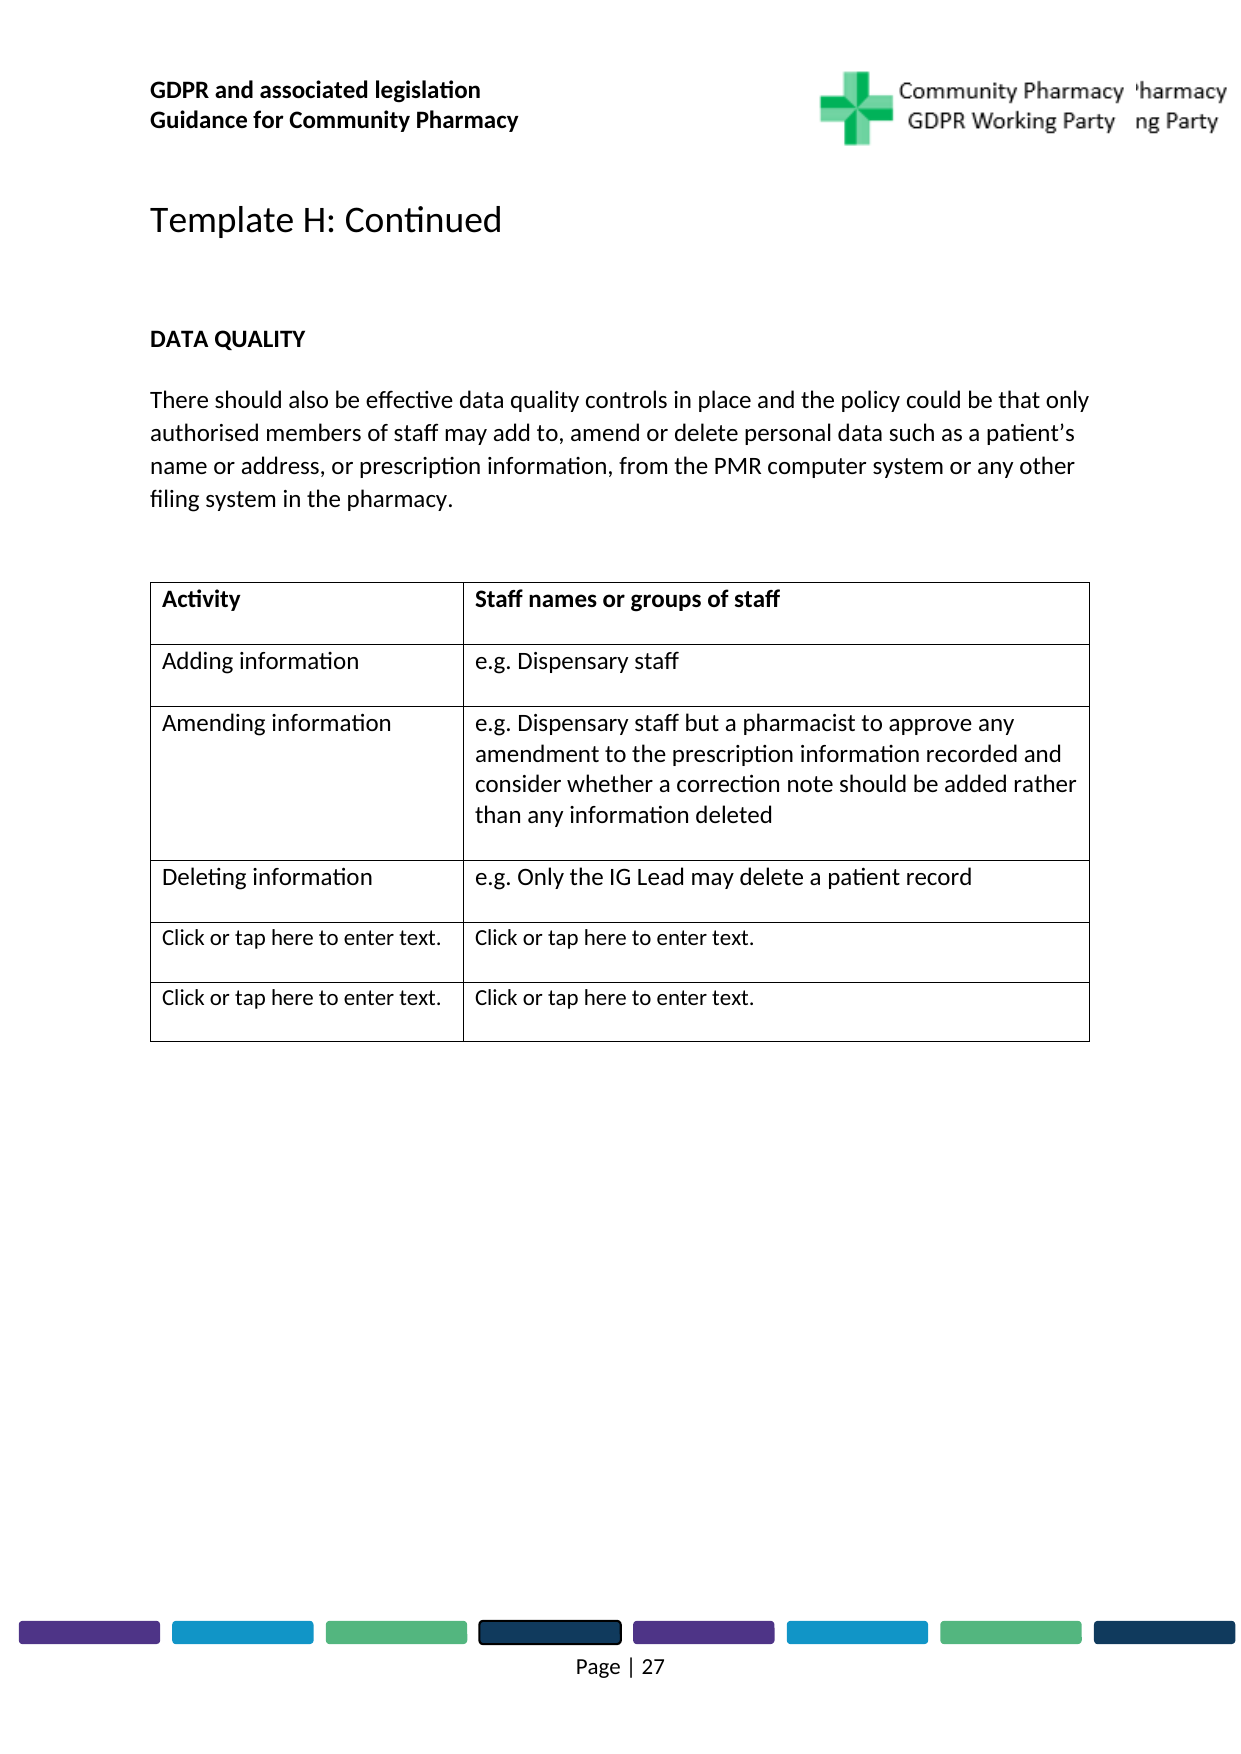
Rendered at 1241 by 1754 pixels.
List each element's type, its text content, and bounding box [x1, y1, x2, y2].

text There should also be effective data quality controls in place and the policy could be that only authorised members of staff may add to, amend or delete personal data such as a patient’s name or address, or prescription information, from the PMR computer system or any other filing system in the pharmacy. [150, 384, 1090, 513]
table_cell Amending information [151, 707, 463, 860]
text DATA QUALITY [150, 323, 1090, 354]
picture [807, 64, 1239, 156]
text Template H: Continued [150, 196, 1090, 242]
table_cell Deleting information [151, 861, 463, 922]
table_header Staff names or groups of staff [464, 583, 1089, 644]
table_header Activity [151, 583, 463, 644]
table_cell e.g. Dispensary staff but a pharmacist to approve any amendment to the prescription information recorded and consider whether a correction note should be added rather than any information deleted [464, 707, 1089, 860]
table_cell e.g. Dispensary staff [464, 645, 1089, 706]
table_cell Adding information [151, 645, 463, 706]
table_cell [464, 923, 1089, 982]
table_cell [464, 983, 1089, 1041]
table_cell e.g. Only the IG Lead may delete a patient record [464, 861, 1089, 922]
